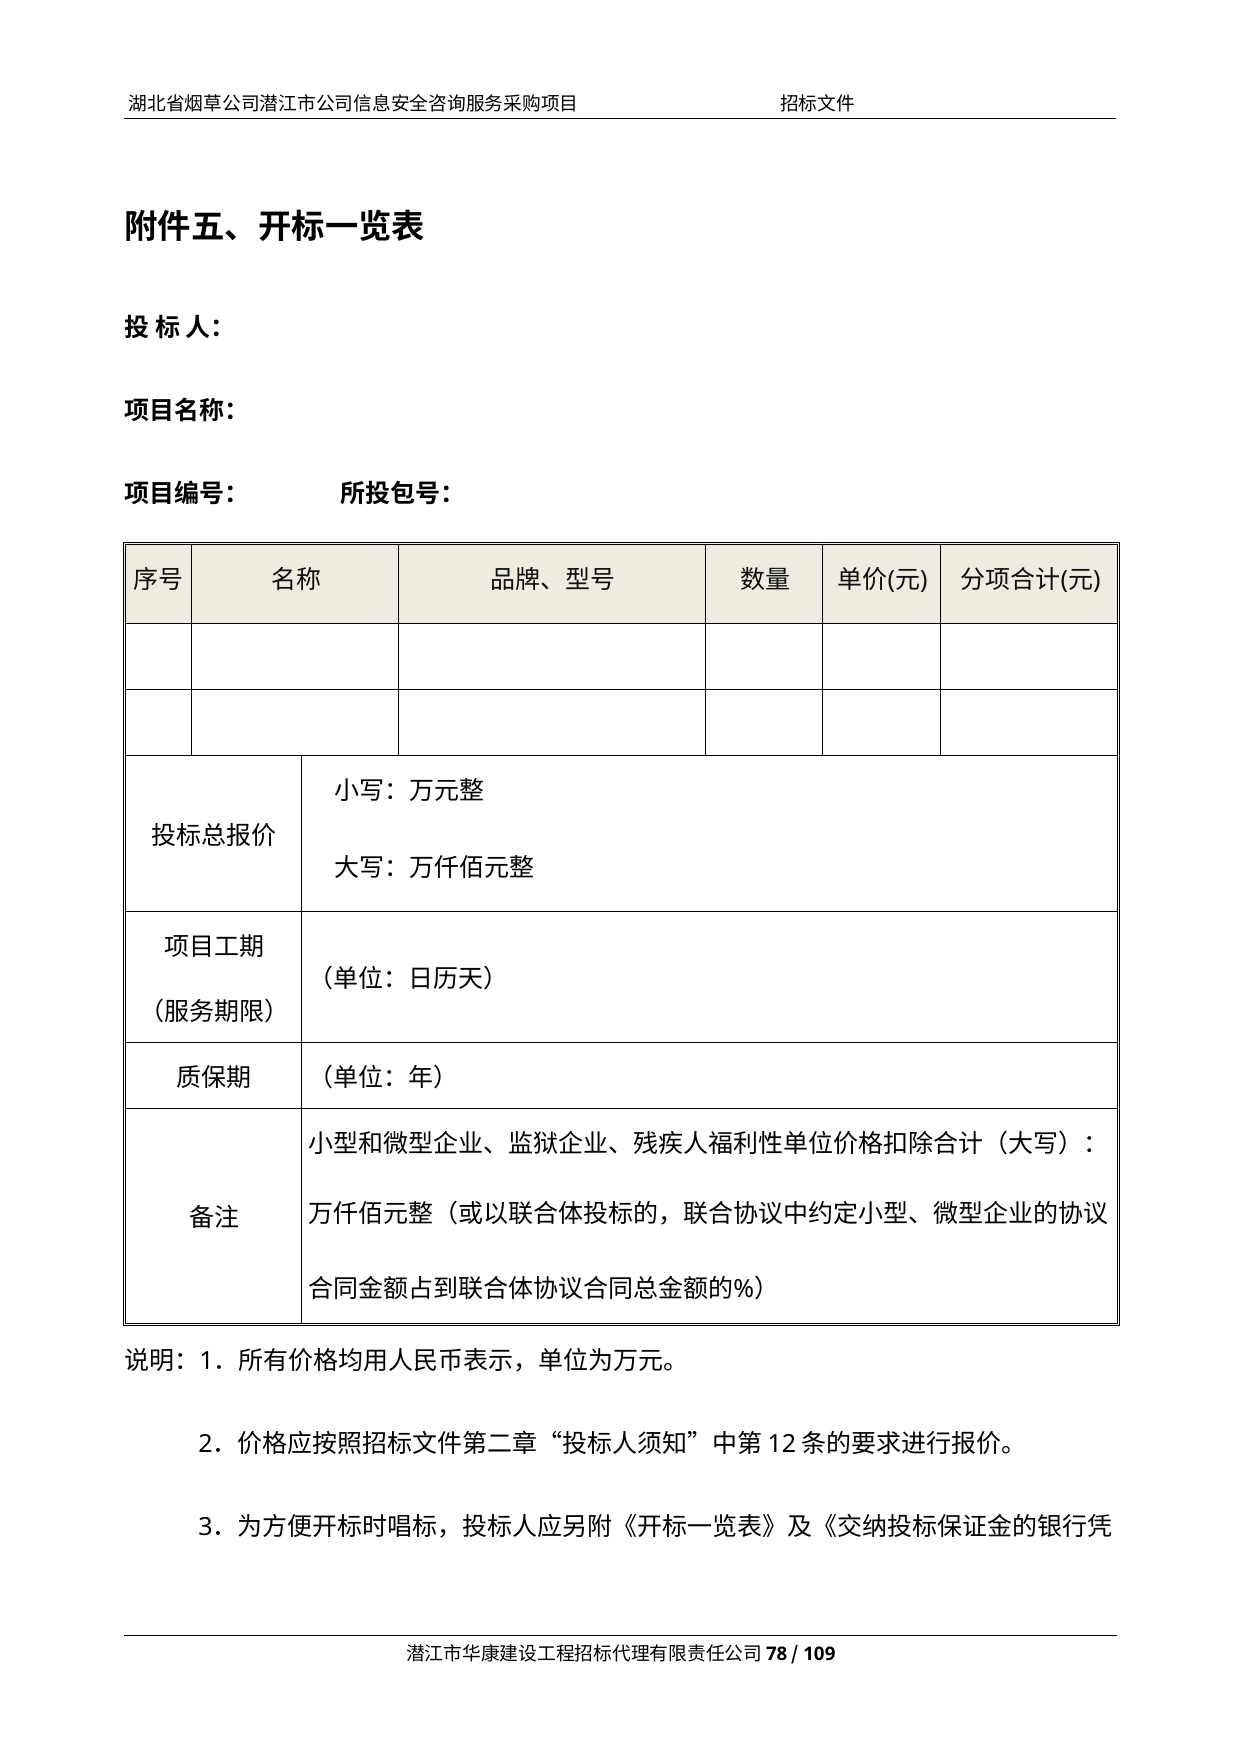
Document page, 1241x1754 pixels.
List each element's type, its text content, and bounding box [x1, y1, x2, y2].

table_cell [706, 690, 822, 755]
text 说明：1．所有价格均用人民币表示，单位为万元。 [124, 1326, 1116, 1391]
table_cell [126, 624, 191, 689]
table_header 品牌、型号 [399, 545, 705, 623]
table_header 分项合计(元) [941, 545, 1117, 623]
table_cell [823, 690, 940, 755]
table_header 序号 [126, 545, 191, 623]
table_cell （单位：年） [302, 1043, 1117, 1108]
table_header 名称 [192, 545, 398, 623]
table_cell 项目工期 （服务期限） [126, 912, 301, 1042]
table_cell [941, 624, 1117, 689]
text 2．价格应按照招标文件第二章“投标人须知”中第12条的要求进行报价。 [198, 1409, 1116, 1474]
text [198, 1492, 1116, 1557]
text 投 标 人： [124, 293, 1116, 358]
text 项目名称： [124, 376, 1116, 441]
subtitle 开标一览表 [124, 191, 1116, 256]
text 项目编号： 所投包号： [124, 459, 1116, 524]
table_cell 小写：万元整 大写：万仟佰元整 [302, 756, 1117, 911]
table_cell [823, 624, 940, 689]
table_cell 备注 [126, 1109, 301, 1323]
table_cell 质保期 [126, 1043, 301, 1108]
table_cell [192, 624, 398, 689]
table_cell [399, 624, 705, 689]
table_cell 投标总报价 [126, 756, 301, 911]
table_cell [399, 690, 705, 755]
table_cell [126, 690, 191, 755]
table_cell [192, 690, 398, 755]
table_header 单价(元) [823, 545, 940, 623]
table_cell [941, 690, 1117, 755]
table_cell （单位：日历天） [302, 912, 1117, 1042]
table_cell [706, 624, 822, 689]
table_cell 小型和微型企业、监狱企业、残疾人福利性单位价格扣除合计（大写）： 万仟佰元整（或以联合体投标的，联合协议中约定小型、微型企业的协议合同金额占到联合体协议合同总金额的%） [302, 1109, 1117, 1323]
table_header 数量 [706, 545, 822, 623]
